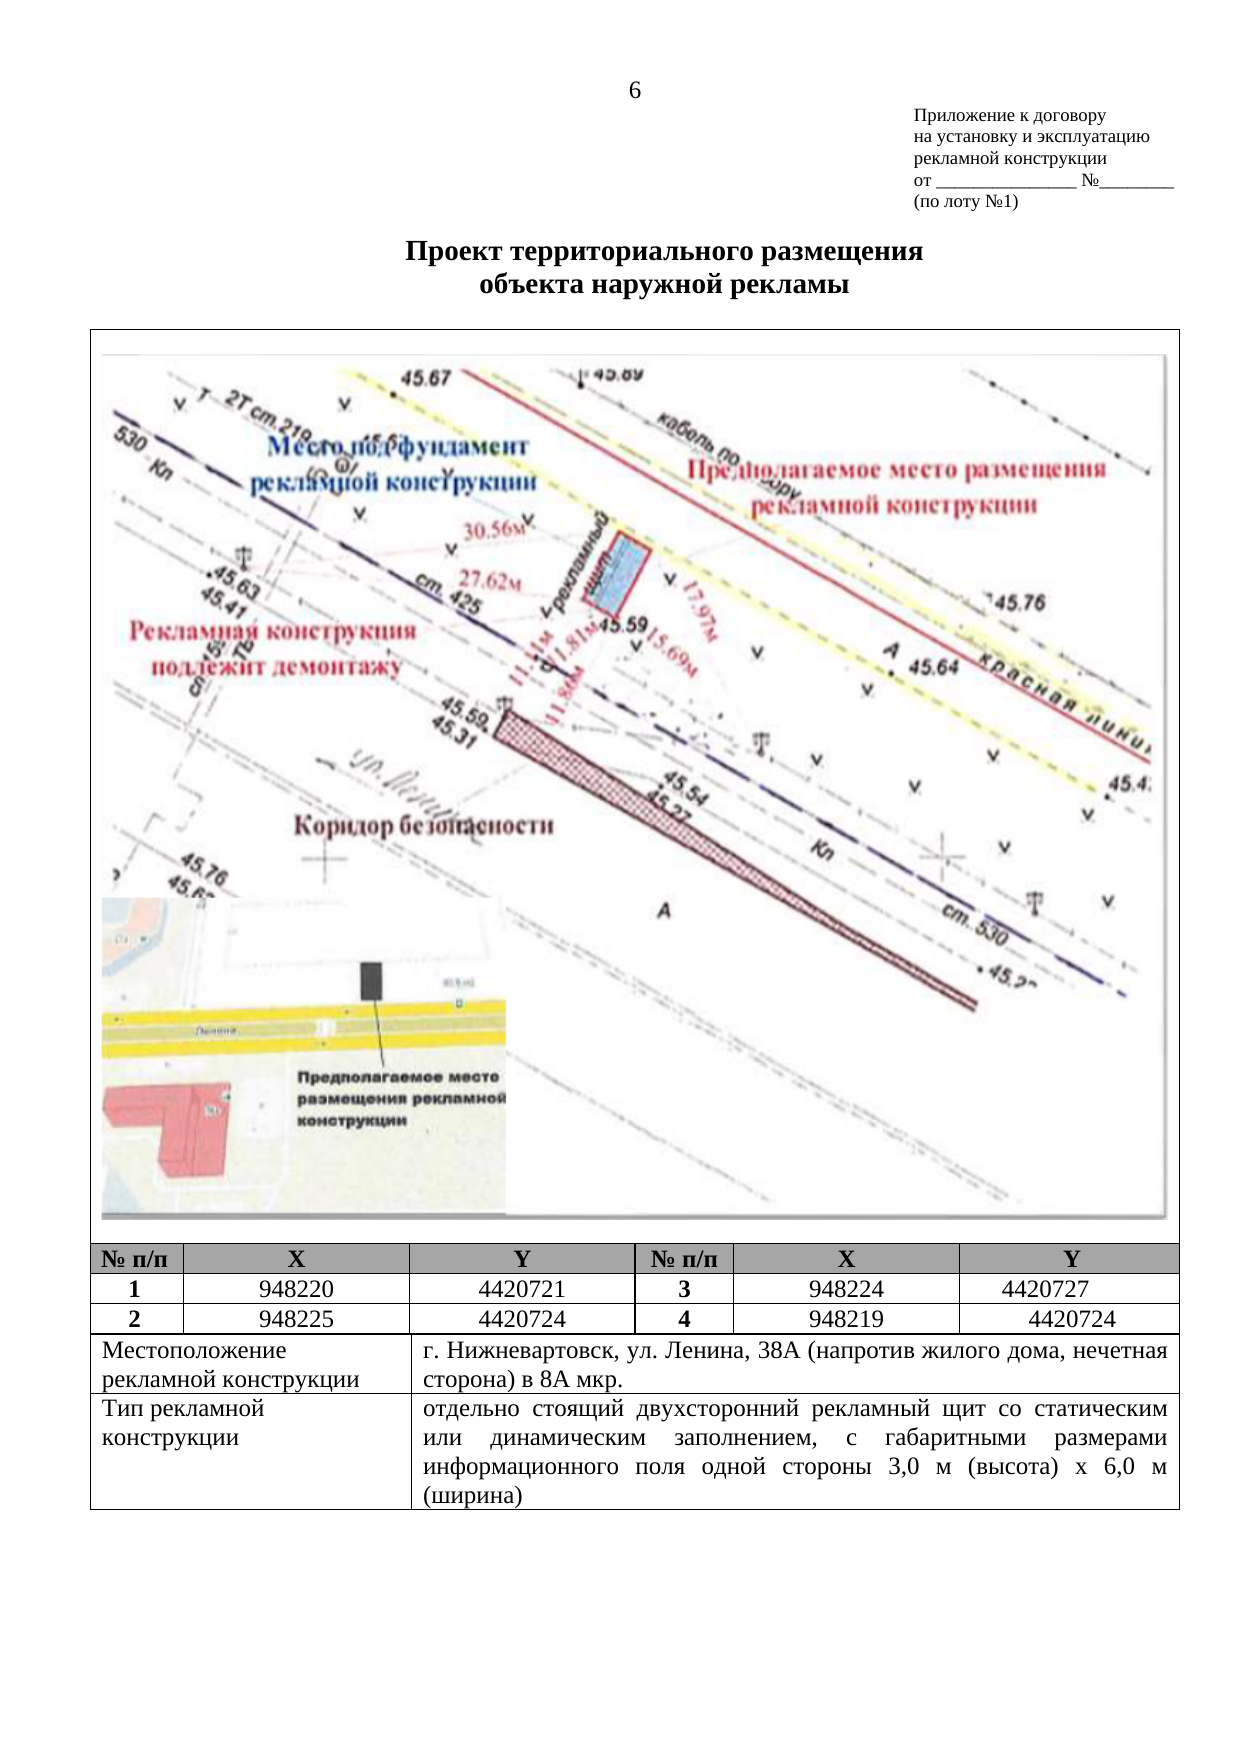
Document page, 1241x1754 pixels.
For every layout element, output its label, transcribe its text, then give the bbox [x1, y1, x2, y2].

table_header [184, 1304, 409, 1333]
text от _______________ №________ [914, 168, 1181, 190]
table_header [636, 1274, 733, 1303]
table_cell отдельно стоящий двухсторонний рекламный щит со статическим или динамическим заполнением, с габаритными размерами информационного поля одной стороны 3,0 м (высота) х 6,0 м (ширина) [412, 1394, 1179, 1508]
table_cell г. Нижневартовск, ул. Ленина, 38А (напротив жилого дома, нечетная сторона) в 8А мкр. [412, 1335, 1179, 1392]
table_header [410, 1304, 634, 1333]
table_cell Местоположение рекламной конструкции [91, 1335, 411, 1392]
table_header [91, 330, 1179, 1243]
text объекта наружной рекламы [148, 267, 1181, 300]
table_header [734, 1274, 959, 1303]
table_header [91, 1304, 183, 1333]
table_header [91, 1274, 183, 1303]
text Приложение к договору [914, 104, 1181, 125]
table_header [960, 1304, 1179, 1333]
text Проект территориального размещения [148, 233, 1181, 267]
table_header [960, 1274, 1179, 1303]
text рекламной конструкции [914, 147, 1181, 168]
table_header [184, 1274, 409, 1303]
text на установку и эксплуатацию [914, 125, 1181, 147]
text (по лоту №1) [914, 190, 1181, 212]
table_header [410, 1274, 634, 1303]
table_header [734, 1304, 959, 1333]
table_cell Тип рекламной конструкции [91, 1394, 411, 1508]
table_header [636, 1304, 733, 1333]
